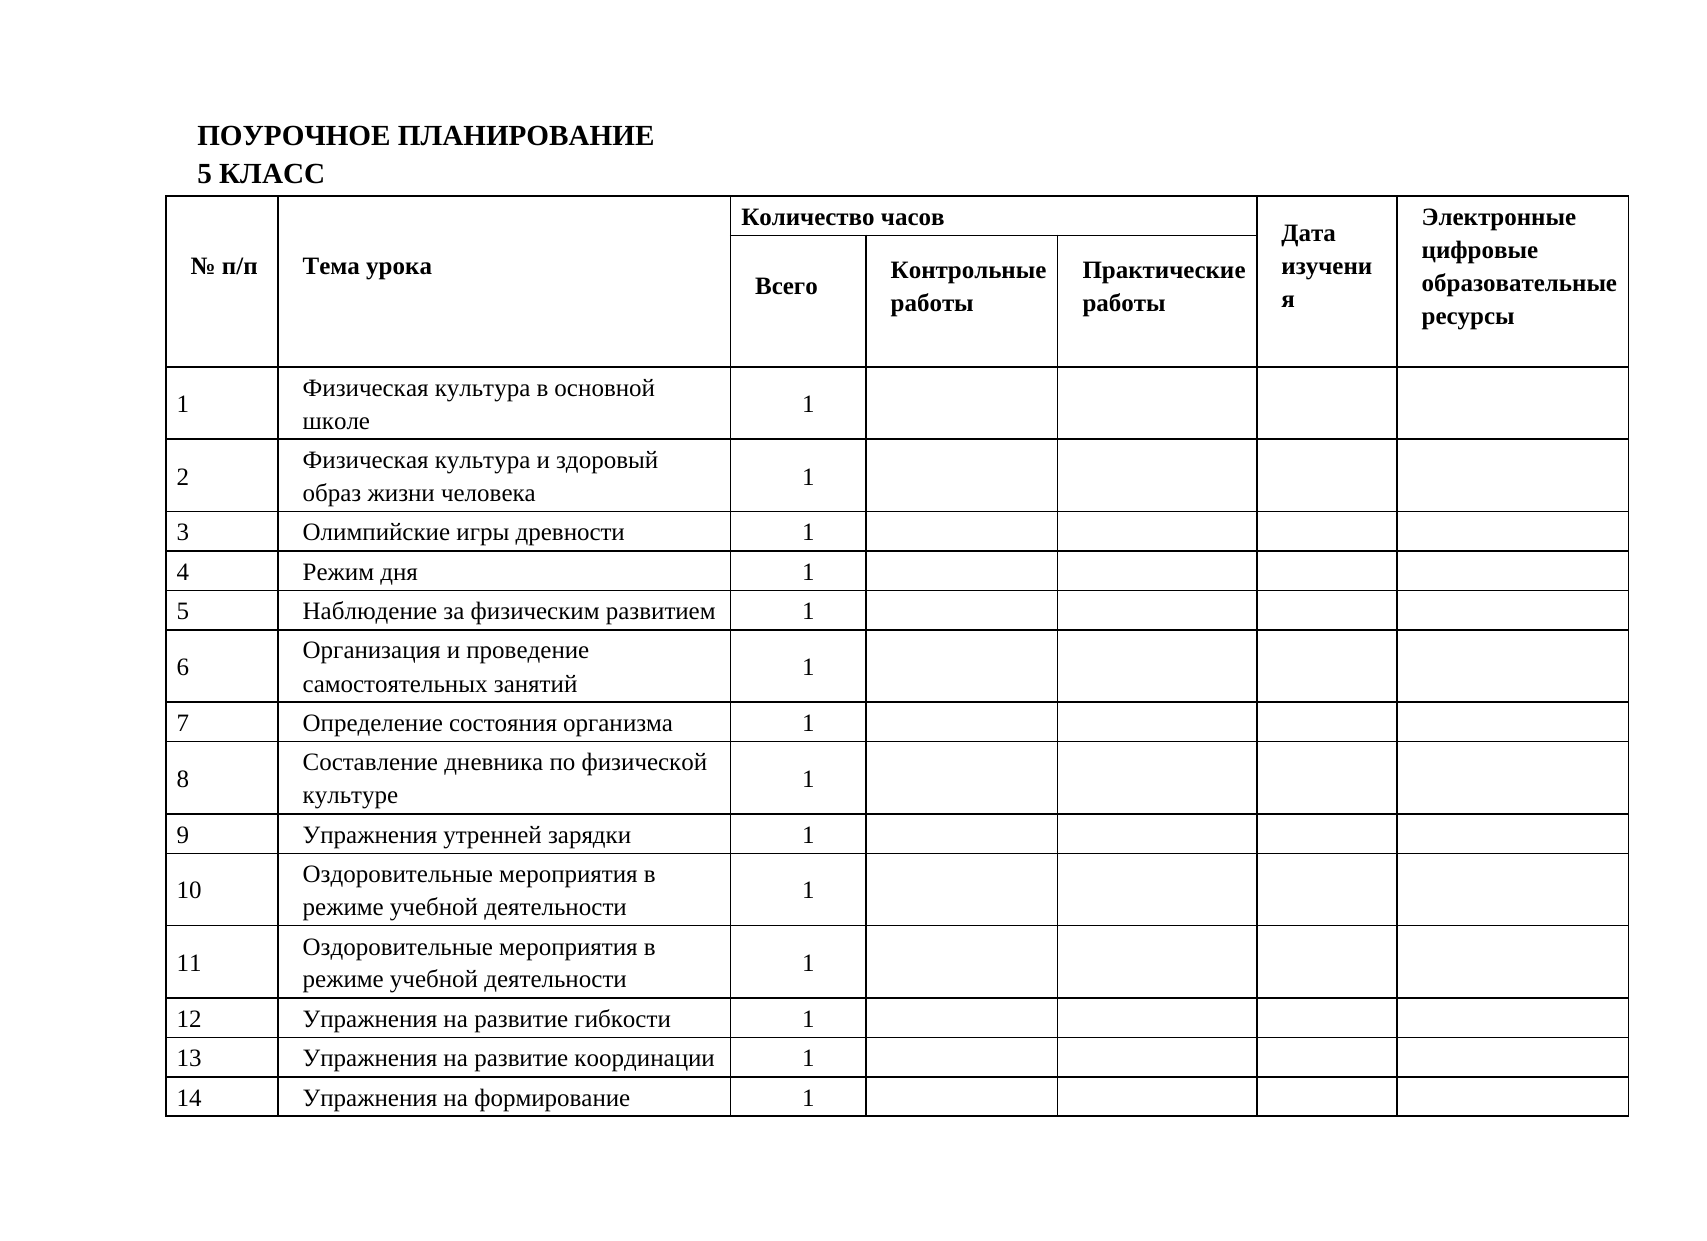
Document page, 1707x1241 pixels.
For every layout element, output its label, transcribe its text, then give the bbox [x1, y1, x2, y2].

table_cell [867, 1038, 1057, 1076]
table_cell 1 [731, 703, 865, 741]
table_cell 13 [167, 1038, 277, 1076]
table_cell 10 [167, 854, 277, 925]
table_cell 7 [167, 703, 277, 741]
table_cell [867, 368, 1057, 438]
table_cell [867, 1078, 1057, 1115]
table_cell [1058, 999, 1256, 1037]
table_cell Физическая культура в основной школе [279, 368, 730, 438]
table_cell 11 [167, 926, 277, 997]
table_cell Олимпийские игры древности [279, 512, 730, 550]
table_cell [1058, 742, 1256, 813]
table_cell 1 [731, 552, 865, 589]
table_cell Оздоровительные мероприятия в режиме учебной деятельности [279, 854, 730, 925]
table_cell [867, 552, 1057, 589]
table_cell Организация и проведение самостоятельных занятий [279, 631, 730, 701]
table_cell 5 [167, 591, 277, 629]
table_cell [1058, 368, 1256, 438]
table_cell [1258, 440, 1396, 511]
table_cell 1 [731, 926, 865, 997]
table_cell [1398, 591, 1628, 629]
table_cell 1 [731, 1078, 865, 1115]
table_cell Режим дня [279, 552, 730, 589]
table_cell 1 [731, 815, 865, 852]
table_cell 1 [731, 440, 865, 511]
table_cell [1058, 926, 1256, 997]
table_cell 3 [167, 512, 277, 550]
text 5 КЛАСС [190, 157, 1618, 190]
table_cell [1398, 703, 1628, 741]
table_cell Контрольные работы [867, 236, 1057, 366]
table_cell Определение состояния организма [279, 703, 730, 741]
table_cell [1258, 1078, 1396, 1115]
table_cell [1398, 815, 1628, 852]
table_cell [1058, 703, 1256, 741]
table_cell Оздоровительные мероприятия в режиме учебной деятельности [279, 926, 730, 997]
table_cell [867, 512, 1057, 550]
table_cell [867, 854, 1057, 925]
table_cell [1258, 815, 1396, 852]
table_cell 4 [167, 552, 277, 589]
table_cell [1058, 1038, 1256, 1076]
table_cell 1 [731, 512, 865, 550]
table_cell [1398, 512, 1628, 550]
table_cell [1258, 854, 1396, 925]
table_cell 1 [731, 631, 865, 701]
table_cell [867, 815, 1057, 852]
table_cell 1 [731, 742, 865, 813]
table_cell [1258, 552, 1396, 589]
table_cell [1398, 1078, 1628, 1115]
table_cell [1058, 631, 1256, 701]
table_cell 1 [731, 368, 865, 438]
text ПОУРОЧНОЕ ПЛАНИРОВАНИЕ [190, 118, 1618, 152]
table_cell [1058, 512, 1256, 550]
table_header Электронные цифровые образовательные ресурсы [1398, 197, 1628, 366]
table_cell 1 [731, 1038, 865, 1076]
table_cell [1058, 440, 1256, 511]
table_cell [1058, 591, 1256, 629]
table_cell [1398, 631, 1628, 701]
table_cell [867, 999, 1057, 1037]
table_cell [1398, 552, 1628, 589]
table_cell 8 [167, 742, 277, 813]
table_cell [1398, 926, 1628, 997]
table_cell [1258, 1038, 1396, 1076]
table_cell Практические работы [1058, 236, 1256, 366]
table_cell 9 [167, 815, 277, 852]
table_cell [867, 742, 1057, 813]
table_cell 1 [731, 999, 865, 1037]
table_cell [1258, 368, 1396, 438]
table_cell [1398, 854, 1628, 925]
table_cell [1398, 742, 1628, 813]
table_cell [1258, 742, 1396, 813]
table_cell Всего [731, 236, 865, 366]
table_cell [1398, 368, 1628, 438]
table_cell [1258, 591, 1396, 629]
table_cell [1258, 926, 1396, 997]
table_header Дата изучения [1258, 197, 1396, 366]
table_cell [1258, 512, 1396, 550]
table_cell [867, 703, 1057, 741]
table_cell 12 [167, 999, 277, 1037]
table_cell [867, 926, 1057, 997]
table_cell [1058, 1078, 1256, 1115]
table_cell Упражнения на развитие гибкости [279, 999, 730, 1037]
table_cell [1058, 854, 1256, 925]
table_cell [1398, 999, 1628, 1037]
table_cell [1258, 631, 1396, 701]
table_cell Упражнения на развитие координации [279, 1038, 730, 1076]
table_cell Упражнения утренней зарядки [279, 815, 730, 852]
table_header Тема урока [279, 197, 730, 366]
table_cell Наблюдение за физическим развитием [279, 591, 730, 629]
table_cell 1 [731, 854, 865, 925]
table_cell [1398, 1038, 1628, 1076]
table_header Количество часов [731, 197, 1256, 234]
table_cell [1058, 815, 1256, 852]
table_cell 2 [167, 440, 277, 511]
table_cell [867, 631, 1057, 701]
table_cell 1 [731, 591, 865, 629]
table_cell 1 [167, 368, 277, 438]
table_cell [1398, 440, 1628, 511]
table_cell [1258, 999, 1396, 1037]
table_cell [1258, 703, 1396, 741]
table_header № п/п [167, 197, 277, 366]
table_cell Составление дневника по физической культуре [279, 742, 730, 813]
table_cell Физическая культура и здоровый образ жизни человека [279, 440, 730, 511]
table_cell 14 [167, 1078, 277, 1115]
table_cell 6 [167, 631, 277, 701]
table_cell [867, 591, 1057, 629]
table_cell [1058, 552, 1256, 589]
table_cell [867, 440, 1057, 511]
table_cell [279, 1078, 730, 1115]
